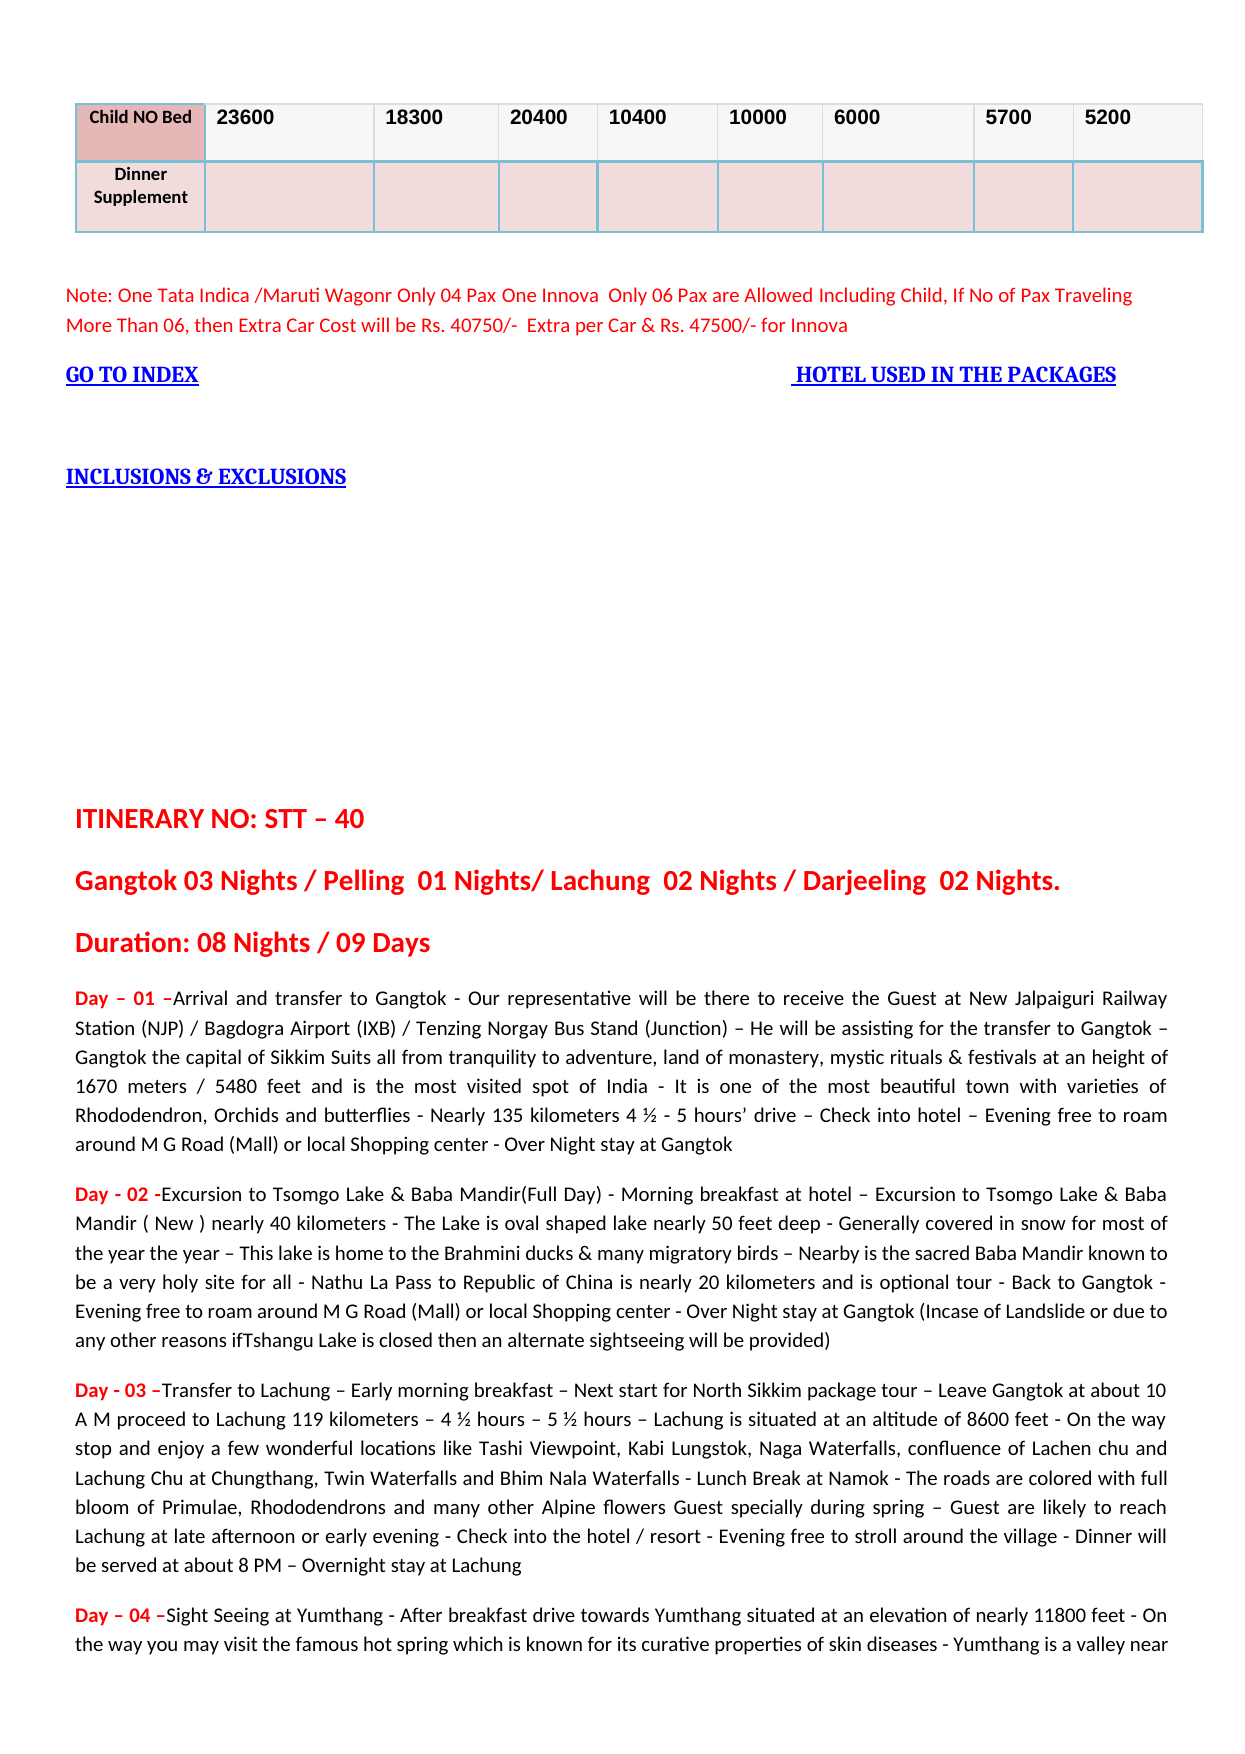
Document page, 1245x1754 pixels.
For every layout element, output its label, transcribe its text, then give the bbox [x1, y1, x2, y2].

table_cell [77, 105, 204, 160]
text Note: One Tata Indica /Maruti Wagonr Only 04 Pax One Innova Only 06 Pax are Allowed Including Child, If No of Pax Traveling More Than 06, then Extra Car Cost will be Rs. 40750/- Extra per Car & Rs. 47500/- for Innova [66, 283, 1132, 337]
text GO TO INDEX HOTEL USED IN THE PACKAGES [66, 362, 1132, 388]
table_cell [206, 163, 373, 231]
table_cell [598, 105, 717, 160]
text Day - 03 –Transfer to Lachung – Early morning breakfast – Next start for North Sikkim package tour – Leave Gangtok at about 10 A M proceed to Lachung 119 kilometers – 4 ½ hours – 5 ½ hours – Lachung is situated at an altitude of 8600 feet - On the way stop and enjoy a few wonderful locations like Tashi Viewpoint, Kabi Lungstok, Naga Waterfalls, confluence of Lachen chu and Lachung Chu at Chungthang, Twin Waterfalls and Bhim Nala Waterfalls - Lunch Break at Namok - The roads are colored with full bloom of Primulae, Rhododendrons and many other Alpine flowers Guest specially during spring – Guest are likely to reach Lachung at late afternoon or early evening - Check into the hotel / resort - Evening free to stroll around the village - Dinner will be served at about 8 PM – Overnight stay at Lachung [75, 1377, 1170, 1578]
text Day - 02 -Excursion to Tsomgo Lake & Baba Mandir(Full Day) - Morning breakfast at hotel – Excursion to Tsomgo Lake & Baba Mandir ( New ) nearly 40 kilometers - The Lake is oval shaped lake nearly 50 feet deep - Generally covered in snow for most of the year the year – This lake is home to the Brahmini ducks & many migratory birds – Nearby is the sacred Baba Mandir known to be a very holy site for all - Nathu La Pass to Republic of China is nearly 20 kilometers and is optional tour - Back to Gangtok - Evening free to roam around M G Road (Mall) or local Shopping center - Over Night stay at Gangtok (Incase of Landslide or due to any other reasons ifTshangu Lake is closed then an alternate sightseeing will be provided) [75, 1181, 1170, 1353]
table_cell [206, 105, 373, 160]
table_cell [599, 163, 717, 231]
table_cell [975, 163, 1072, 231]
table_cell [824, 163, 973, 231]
text Gangtok 03 Nights / Pelling 01 Nights/ Lachung 02 Nights / Darjeeling 02 Nights. [75, 862, 1170, 898]
text Duration: 08 Nights / 09 Days [75, 924, 1170, 959]
text INCLUSIONS & EXCLUSIONS [66, 464, 1132, 490]
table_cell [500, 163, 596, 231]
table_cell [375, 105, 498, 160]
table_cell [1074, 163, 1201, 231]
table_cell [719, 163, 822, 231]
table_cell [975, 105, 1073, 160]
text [75, 1602, 1170, 1657]
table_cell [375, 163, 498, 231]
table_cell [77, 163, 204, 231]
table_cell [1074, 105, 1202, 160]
text ITINERARY NO: STT – 40 [75, 800, 1170, 836]
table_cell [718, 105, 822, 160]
text Day – 01 –Arrival and transfer to Gangtok - Our representative will be there to receive the Guest at New Jalpaiguri Railway Station (NJP) / Bagdogra Airport (IXB) / Tenzing Norgay Bus Stand (Junction) – He will be assisting for the transfer to Gangtok – Gangtok the capital of Sikkim Suits all from tranquility to adventure, land of monastery, mystic rituals & festivals at an height of 1670 meters / 5480 feet and is the most visited spot of India - It is one of the most beautiful town with varieties of Rhododendron, Orchids and butterflies - Nearly 135 kilometers 4 ½ - 5 hours’ drive – Check into hotel – Evening free to roam around M G Road (Mall) or local Shopping center - Over Night stay at Gangtok [75, 986, 1170, 1157]
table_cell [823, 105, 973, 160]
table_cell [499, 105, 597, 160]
